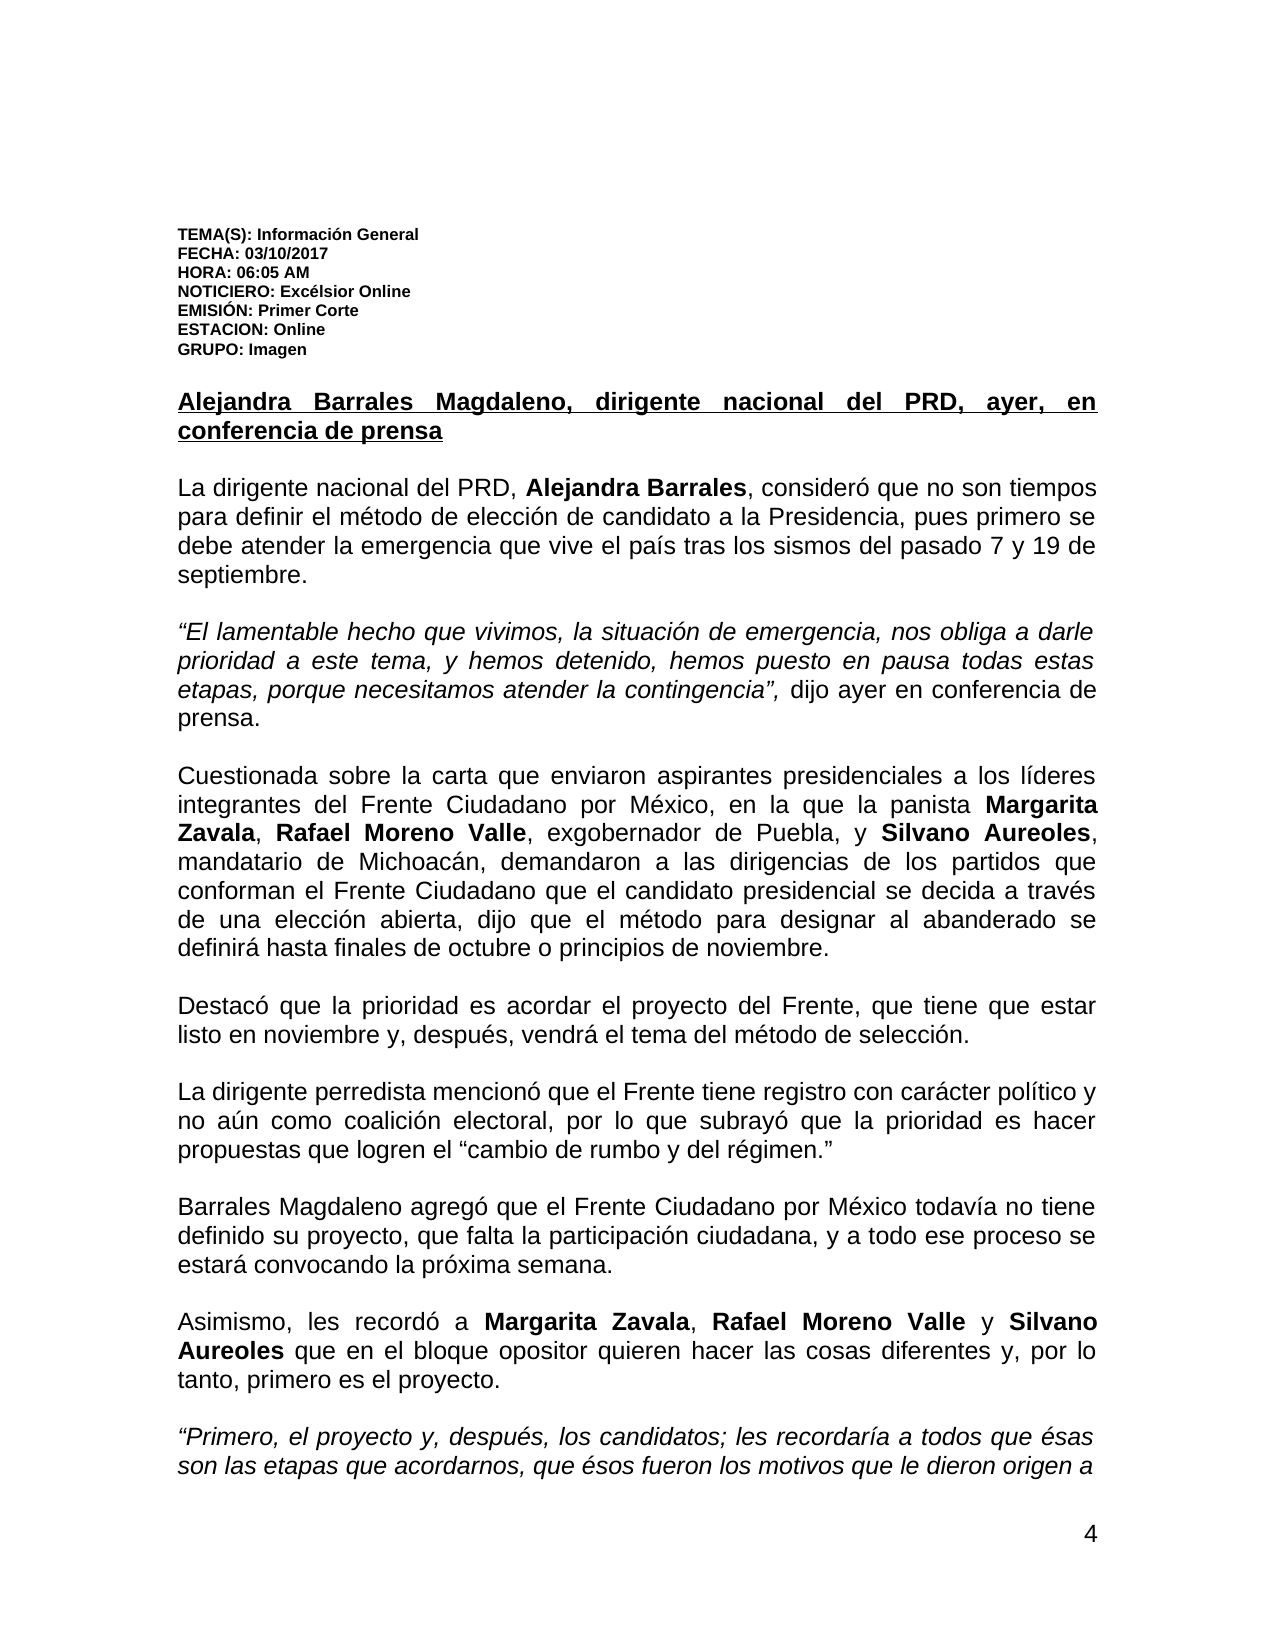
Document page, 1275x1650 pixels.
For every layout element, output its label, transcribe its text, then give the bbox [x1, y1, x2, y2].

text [177, 1422, 1098, 1480]
text FECHA: 03/10/2017 [177, 243, 1098, 263]
text La dirigente nacional del PRD, Alejandra Barrales, consideró que no son tiempos para definir el método de elección de candidato a la Presidencia, pues primero se debe atender la emergencia que vive el país tras los sismos del pasado 7 y 19 de septiembre. [177, 473, 1098, 588]
text “El lamentable hecho que vivimos, la situación de emergencia, nos obliga a darle prioridad a este tema, y hemos detenido, hemos puesto en pausa todas estas etapas, porque necesitamos atender la contingencia”, dijo ayer en conferencia de prensa. [177, 617, 1098, 732]
text HORA: 06:05 AM [177, 263, 1098, 282]
text Destacó que la prioridad es acordar el proyecto del Frente, que tiene que estar listo en noviembre y, después, vendrá el tema del método de selección. [177, 991, 1098, 1048]
text Alejandra Barrales Magdaleno, dirigente nacional del PRD, ayer, en conferencia de prensa [177, 413, 1098, 445]
text La dirigente perredista mencionó que el Frente tiene registro con carácter político y no aún como coalición electoral, por lo que subrayó que la prioridad es hacer propuestas que logren el “cambio de rumbo y del régimen.” [177, 1077, 1098, 1163]
text Cuestionada sobre la carta que enviaron aspirantes presidenciales a los líderes integrantes del Frente Ciudadano por México, en la que la panista Margarita Zavala, Rafael Moreno Valle, exgobernador de Puebla, y Silvano Aureoles, mandatario de Michoacán, demandaron a las dirigencias de los partidos que conforman el Frente Ciudadano que el candidato presidencial se decida a través de una elección abierta, dijo que el método para designar al abanderado se definirá hasta finales de octubre o principios de noviembre. [177, 761, 1098, 962]
text GRUPO: Imagen [177, 339, 1098, 358]
text Barrales Magdaleno agregó que el Frente Ciudadano por México todavía no tiene definido su proyecto, que falta la participación ciudadana, y a todo ese proceso se estará convocando la próxima semana. [177, 1192, 1098, 1278]
text Asimismo, les recordó a Margarita Zavala, Rafael Moreno Valle y Silvano Aureoles que en el bloque opositor quieren hacer las cosas diferentes y, por lo tanto, primero es el proyecto. [177, 1307, 1098, 1393]
text Alejandra Barrales Magdaleno, dirigente nacional del PRD, ayer, en conferencia de prensa [177, 387, 1098, 412]
text NOTICIERO: Excélsior Online [177, 282, 1098, 301]
text EMISIÓN: Primer Corte [177, 301, 1098, 320]
text ESTACION: Online [177, 320, 1098, 339]
text TEMA(S): Información General [177, 224, 1098, 243]
